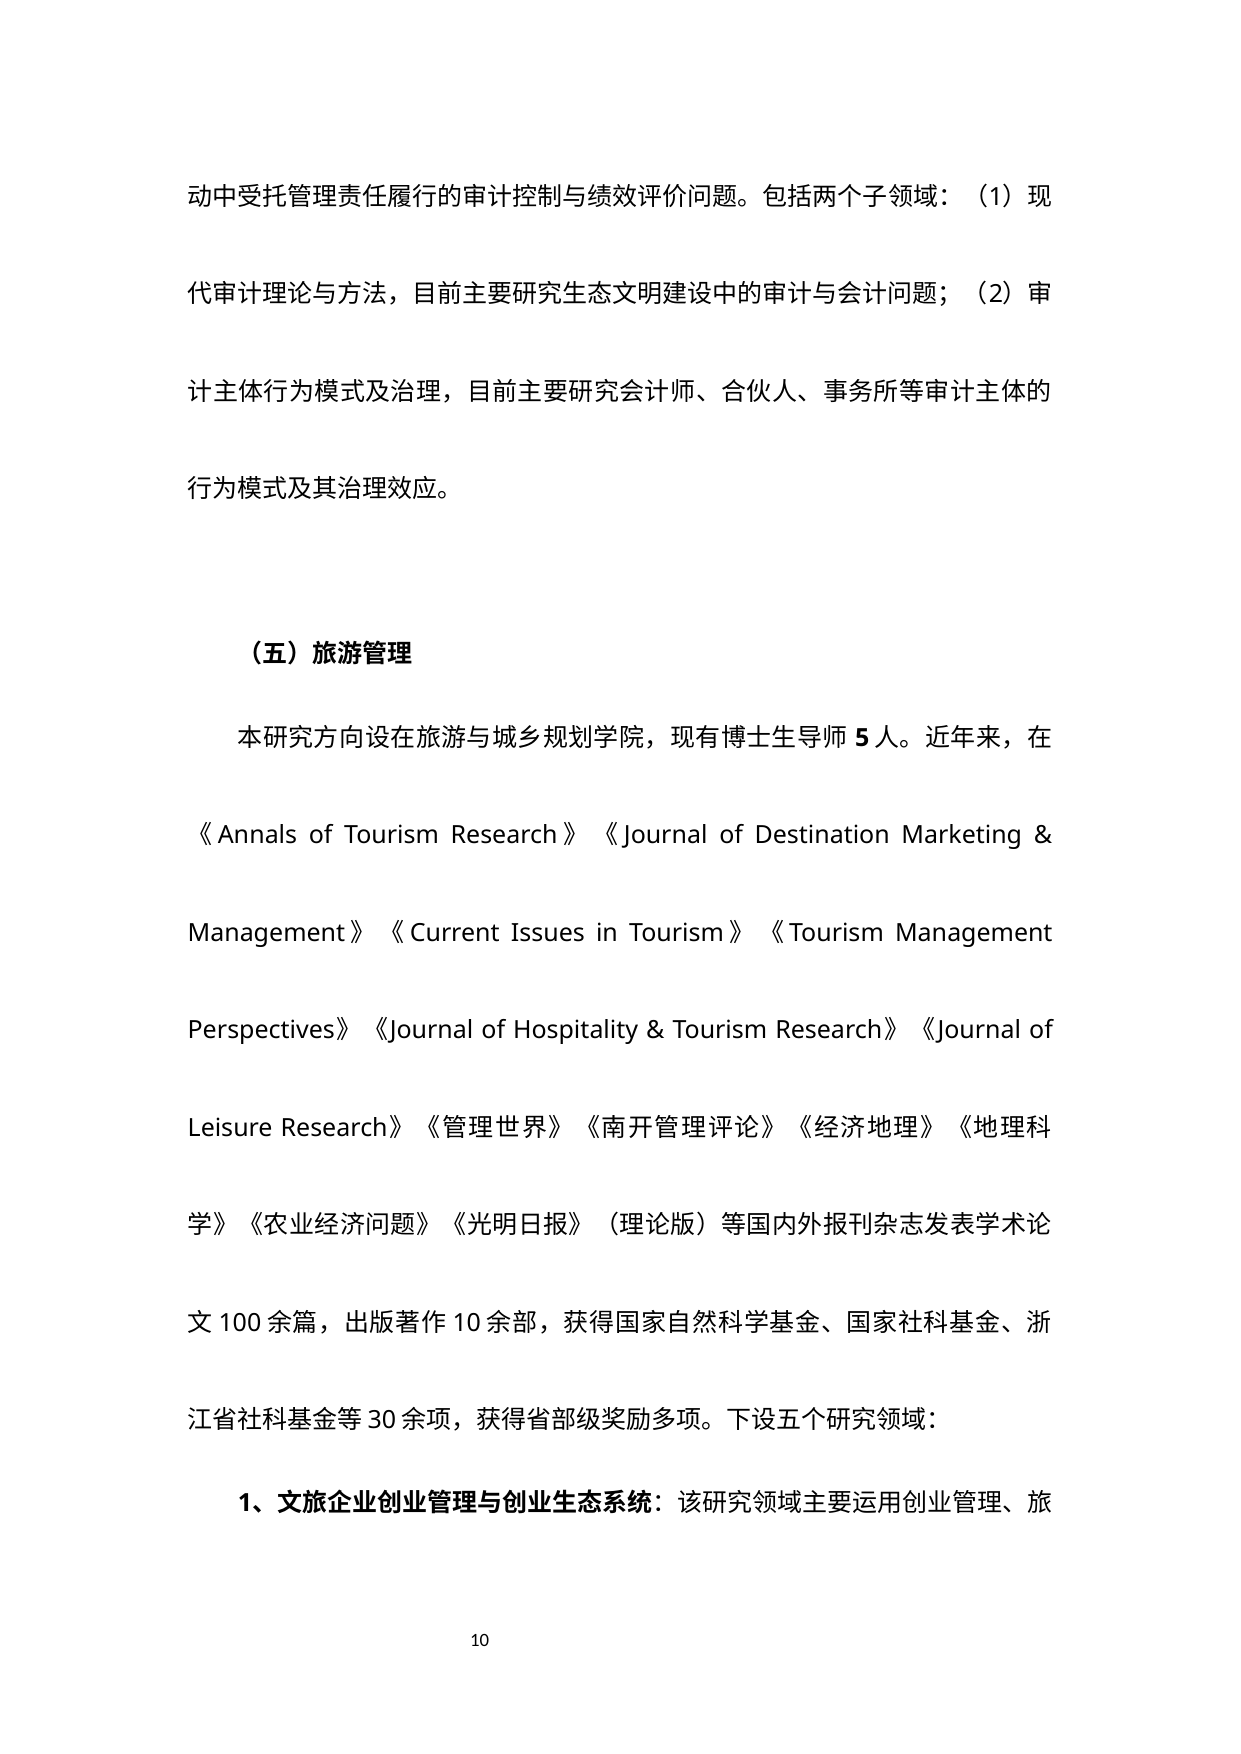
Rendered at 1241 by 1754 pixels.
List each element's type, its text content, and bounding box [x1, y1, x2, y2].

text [187, 1468, 1053, 1533]
text 本研究方向设在旅游与城乡规划学院，现有博士生导师5人。近年来，在《Annals of Tourism Research》《Journal of Destination Marketing & Management》《Current Issues in Tourism》《Tourism Management Perspectives》《Journal of Hospitality & Tourism Research》《Journal of Leisure Research》《管理世界》《南开管理评论》《经济地理》《地理科学》《农业经济问题》《光明日报》（理论版）等国内外报刊杂志发表学术论文100余篇，出版著作10余部，获得国家自然科学基金、国家社科基金、浙江省社科基金等30余项，获得省部级奖励多项。下设五个研究领域： [187, 703, 1053, 1450]
text （五）旅游管理 [187, 619, 1053, 684]
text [187, 162, 1053, 519]
